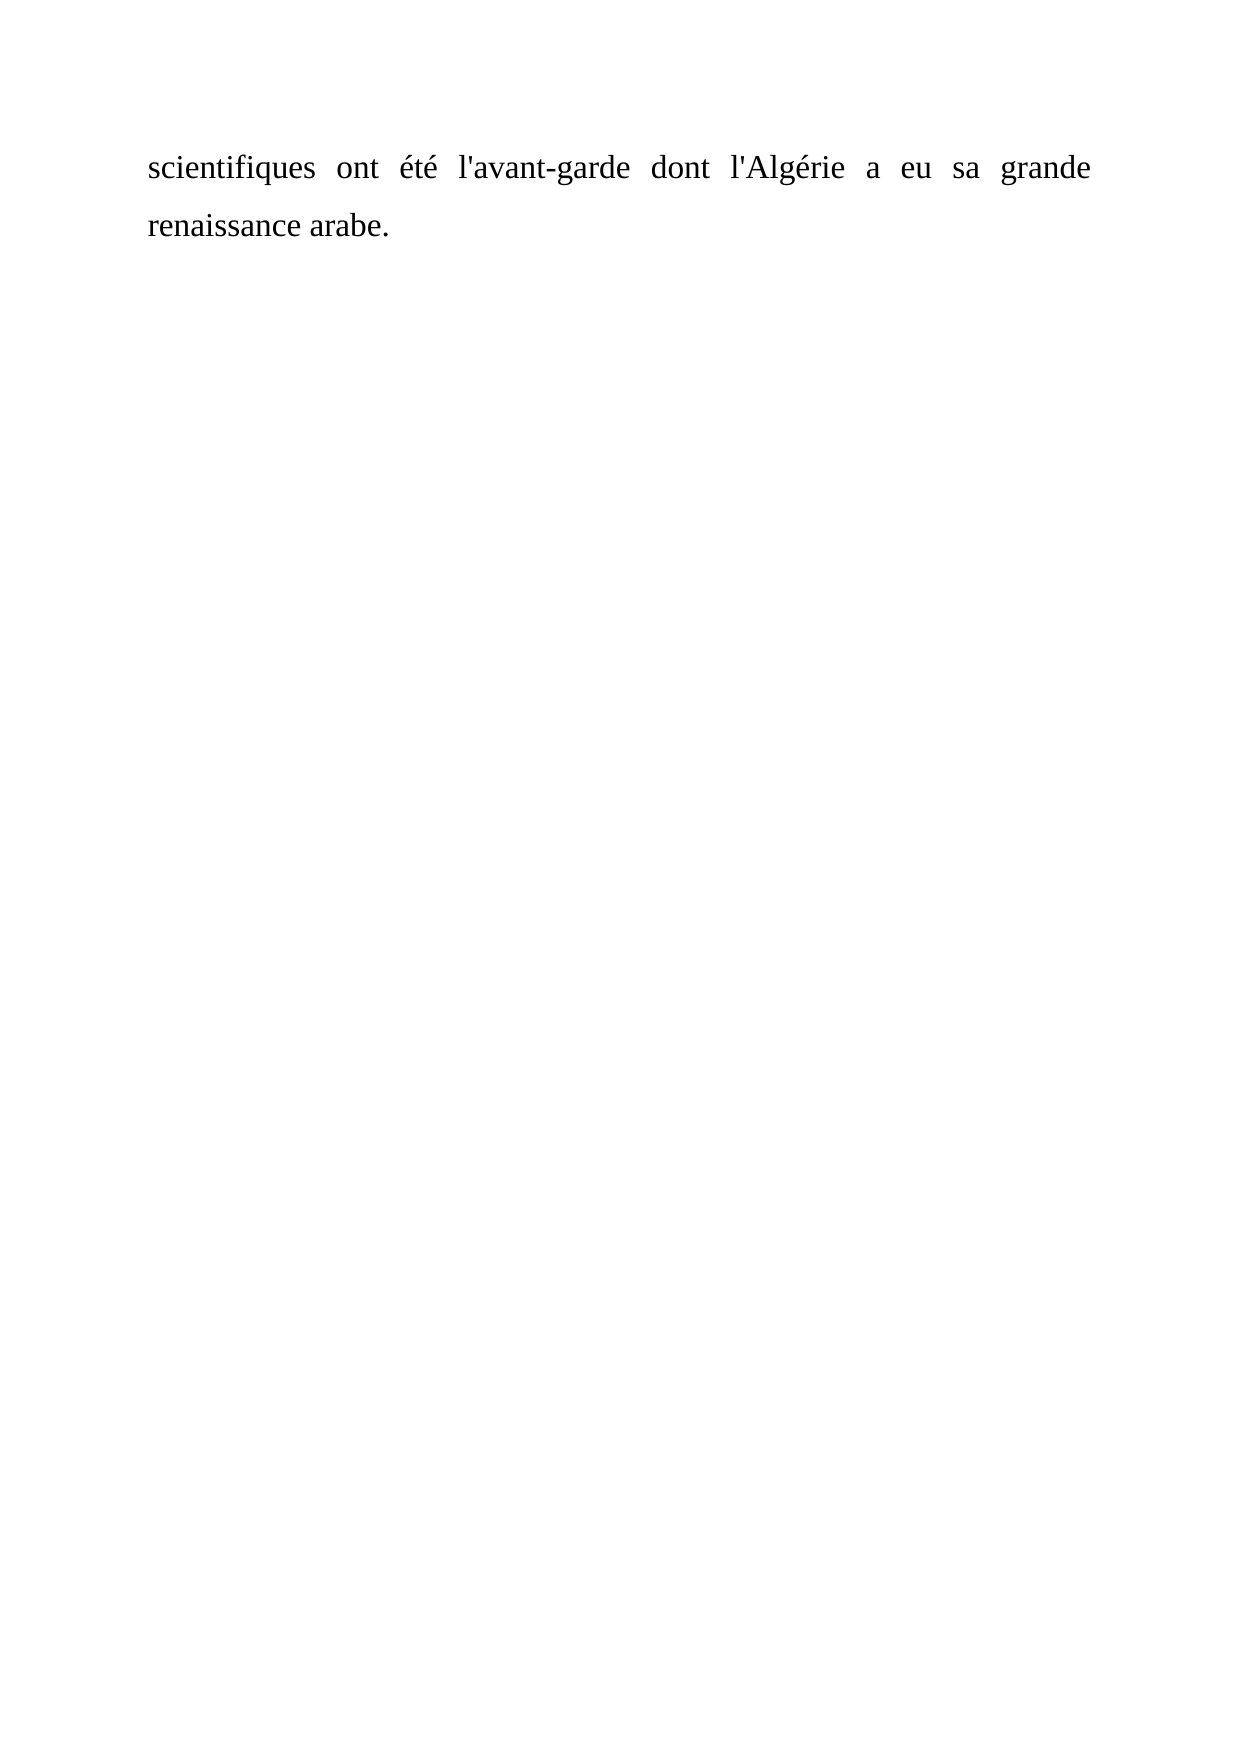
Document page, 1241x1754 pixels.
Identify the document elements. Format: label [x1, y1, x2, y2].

text [148, 148, 1092, 243]
